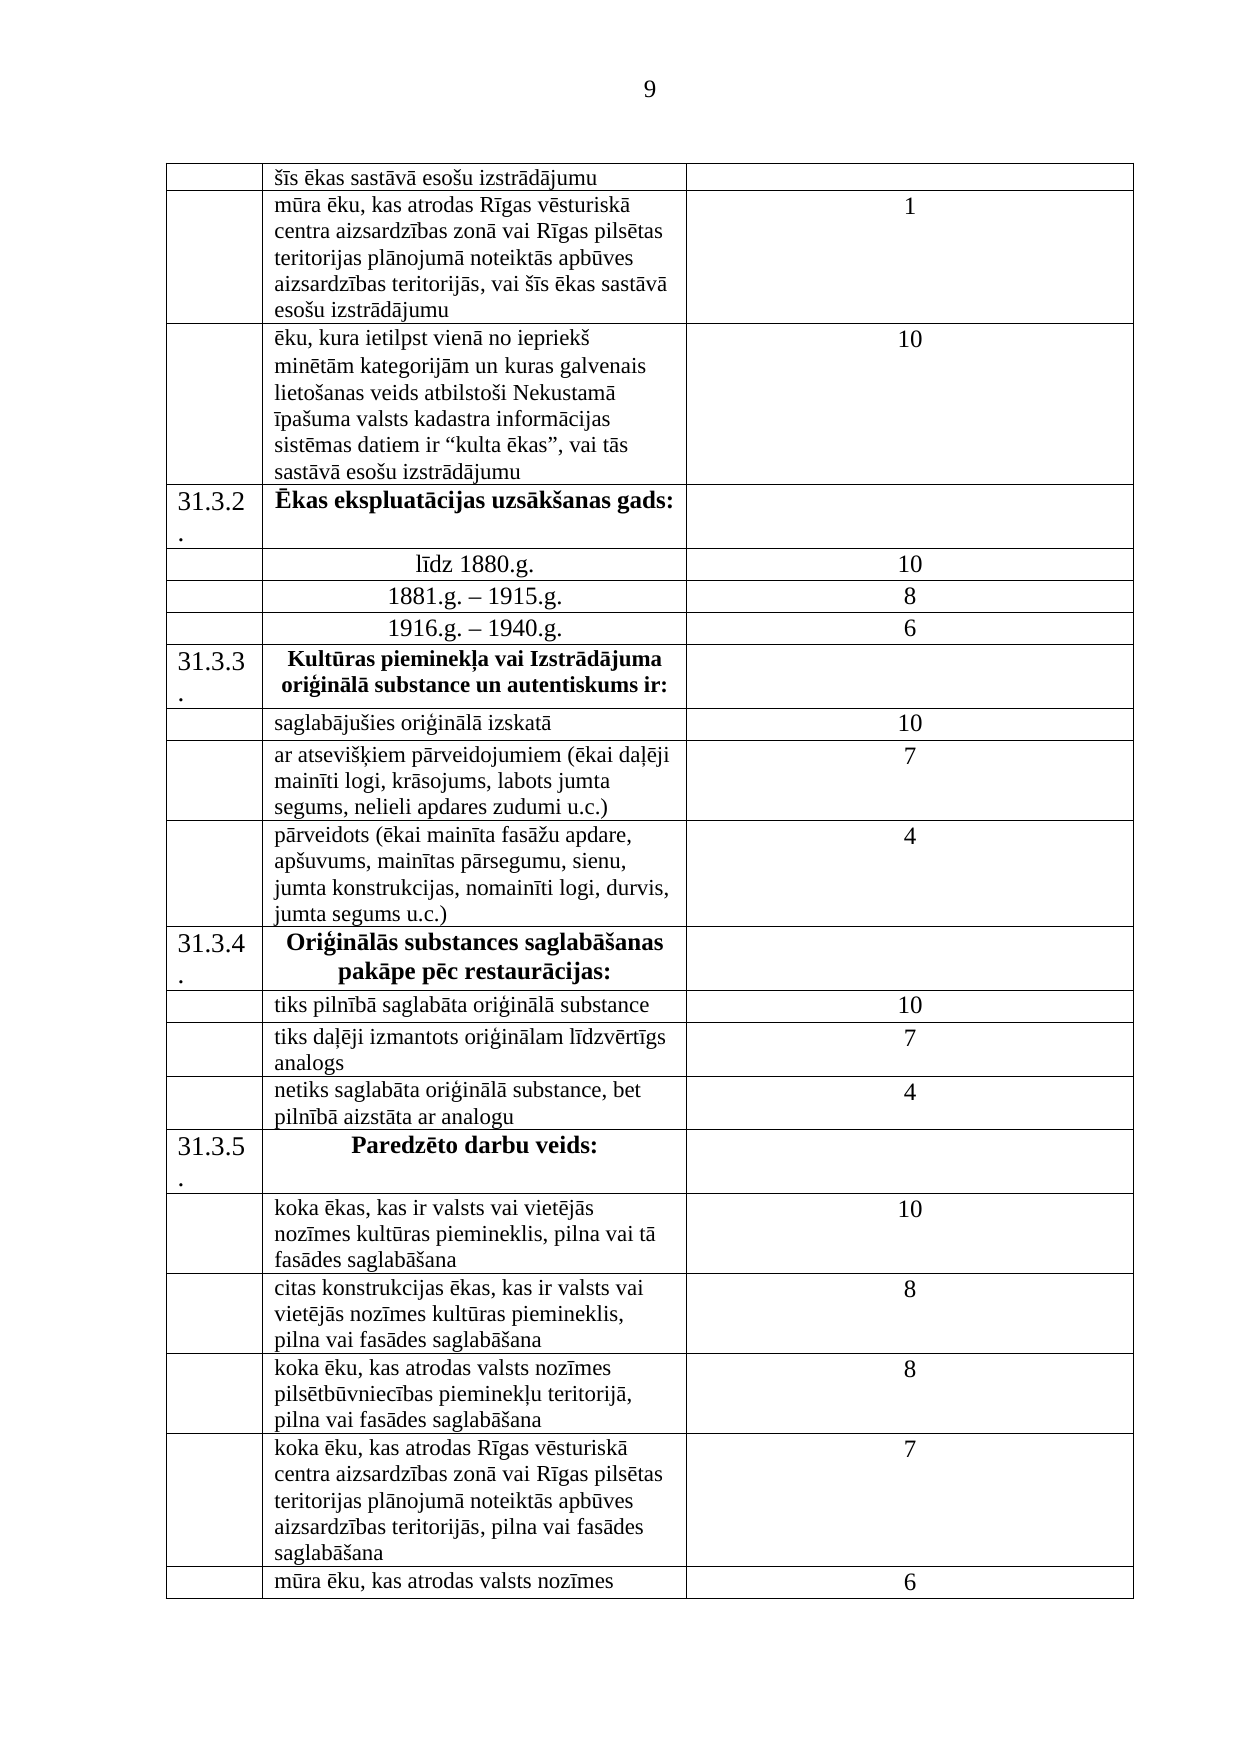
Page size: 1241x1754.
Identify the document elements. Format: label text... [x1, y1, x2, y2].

table_cell tiks daļēji izmantots oriģinālam līdzvērtīgs analogs [263, 1023, 686, 1076]
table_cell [263, 1567, 686, 1598]
table_cell [687, 1130, 1133, 1193]
table_cell 7 [687, 741, 1133, 820]
table_cell saglabājušies oriģinālā izskatā [263, 709, 686, 740]
table_cell koka ēkas, kas ir valsts vai vietējās nozīmes kultūras piemineklis, pilna vai tā fasādes saglabāšana [263, 1194, 686, 1273]
table_cell [167, 613, 262, 644]
table_cell līdz 1880.g. [263, 549, 686, 580]
table_cell [167, 709, 262, 740]
table_cell 7 [687, 1434, 1133, 1566]
table_cell 6 [687, 613, 1133, 644]
table_cell 6 [687, 1567, 1133, 1598]
table_cell 8 [687, 1354, 1133, 1433]
table_cell Ēkas ekspluatācijas uzsākšanas gads: [263, 485, 686, 548]
table_cell Oriģinālās substances saglabāšanas pakāpe pēc restaurācijas: [263, 927, 686, 989]
table_cell 8 [687, 581, 1133, 612]
table_cell [167, 1567, 262, 1598]
table_cell [687, 645, 1133, 707]
table_cell Paredzēto darbu veids: [263, 1130, 686, 1193]
table_cell Kultūras pieminekļa vai Izstrādājuma oriģinālā substance un autentiskums ir: [263, 645, 686, 707]
table_cell [167, 581, 262, 612]
table_cell 10 [687, 324, 1133, 484]
table_cell [167, 741, 262, 820]
table_cell 31.3.2. [167, 485, 262, 548]
table_cell 1881.g. – 1915.g. [263, 581, 686, 612]
table_cell 8 [687, 1274, 1133, 1353]
table_cell [687, 485, 1133, 548]
table_cell koka ēku, kas atrodas Rīgas vēsturiskā centra aizsardzības zonā vai Rīgas pilsētas teritorijas plānojumā noteiktās apbūves aizsardzības teritorijās, pilna vai fasādes saglabāšana [263, 1434, 686, 1566]
table_cell 1916.g. – 1940.g. [263, 613, 686, 644]
table_cell [687, 927, 1133, 989]
table_cell [167, 991, 262, 1022]
table_cell [167, 1023, 262, 1076]
table_cell 10 [687, 991, 1133, 1022]
table_cell pārveidots (ēkai mainīta fasāžu apdare, apšuvums, mainītas pārsegumu, sienu, jumta konstrukcijas, nomainīti logi, durvis, jumta segums u.c.) [263, 821, 686, 926]
table_cell [167, 191, 262, 323]
table_cell 4 [687, 1077, 1133, 1129]
table_cell [167, 1354, 262, 1433]
table_cell [167, 1434, 262, 1566]
table_cell 4 [687, 821, 1133, 926]
table_cell [167, 1077, 262, 1129]
table_cell 10 [687, 709, 1133, 740]
table_cell 10 [687, 1194, 1133, 1273]
table_cell [167, 324, 262, 484]
table_cell koka ēku, kas atrodas valsts nozīmes pilsētbūvniecības pieminekļu teritorijā, pilna vai fasādes saglabāšana [263, 1354, 686, 1433]
table_cell 1 [687, 191, 1133, 323]
table_cell 7 [687, 1023, 1133, 1076]
table_cell [167, 549, 262, 580]
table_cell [263, 164, 686, 190]
table_cell [167, 821, 262, 926]
table_cell [167, 1194, 262, 1273]
table_cell netiks saglabāta oriģinālā substance, bet pilnībā aizstāta ar analogu [263, 1077, 686, 1129]
table_cell 31.3.5. [167, 1130, 262, 1193]
table_cell mūra ēku, kas atrodas Rīgas vēsturiskā centra aizsardzības zonā vai Rīgas pilsētas teritorijas plānojumā noteiktās apbūves aizsardzības teritorijās, vai šīs ēkas sastāvā esošu izstrādājumu [263, 191, 686, 323]
table_cell 31.3.3. [167, 645, 262, 707]
table_cell [167, 1274, 262, 1353]
table_cell tiks pilnībā saglabāta oriģinālā substance [263, 991, 686, 1022]
table_cell citas konstrukcijas ēkas, kas ir valsts vai vietējās nozīmes kultūras piemineklis, pilna vai fasādes saglabāšana [263, 1274, 686, 1353]
table_cell ar atsevišķiem pārveidojumiem (ēkai daļēji mainīti logi, krāsojums, labots jumta segums, nelieli apdares zudumi u.c.) [263, 741, 686, 820]
table_cell 2 [687, 164, 1133, 190]
table_cell 31.3.4. [167, 927, 262, 989]
table_cell 10 [687, 549, 1133, 580]
table_cell ēku, kura ietilpst vienā no iepriekš minētām kategorijām un kuras galvenais lietošanas veids atbilstoši Nekustamā īpašuma valsts kadastra informācijas sistēmas datiem ir “kulta ēkas”, vai tās sastāvā esošu izstrādājumu [263, 324, 686, 484]
table_cell [167, 164, 262, 190]
